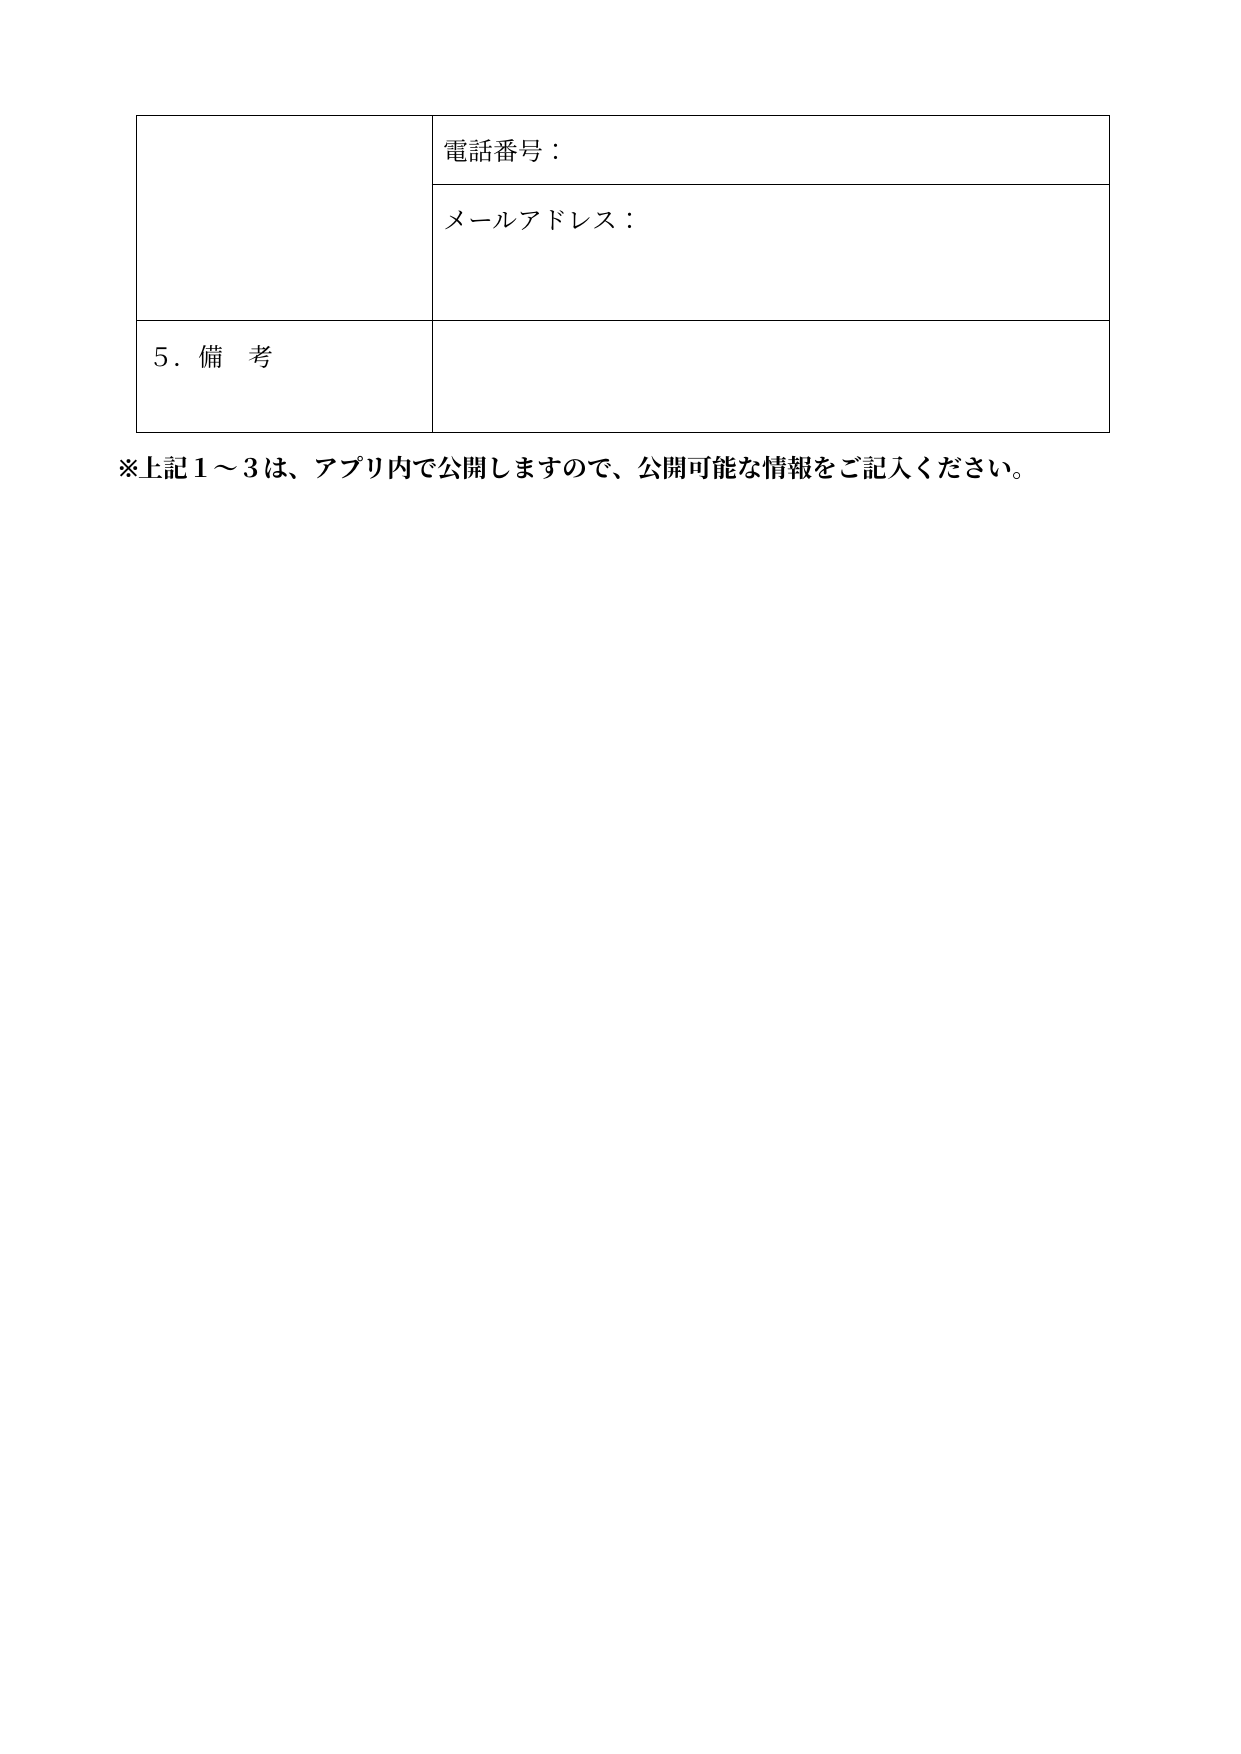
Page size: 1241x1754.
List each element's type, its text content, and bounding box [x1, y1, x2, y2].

table_cell ５．備 考 [137, 321, 432, 432]
text ※上記１～３は、アプリ内で公開しますので、公開可能な情報をご記入ください。 [118, 433, 1122, 501]
table_cell メールアドレス： [433, 185, 1109, 320]
table_cell [433, 321, 1109, 432]
table_cell 電話番号： [433, 116, 1109, 184]
